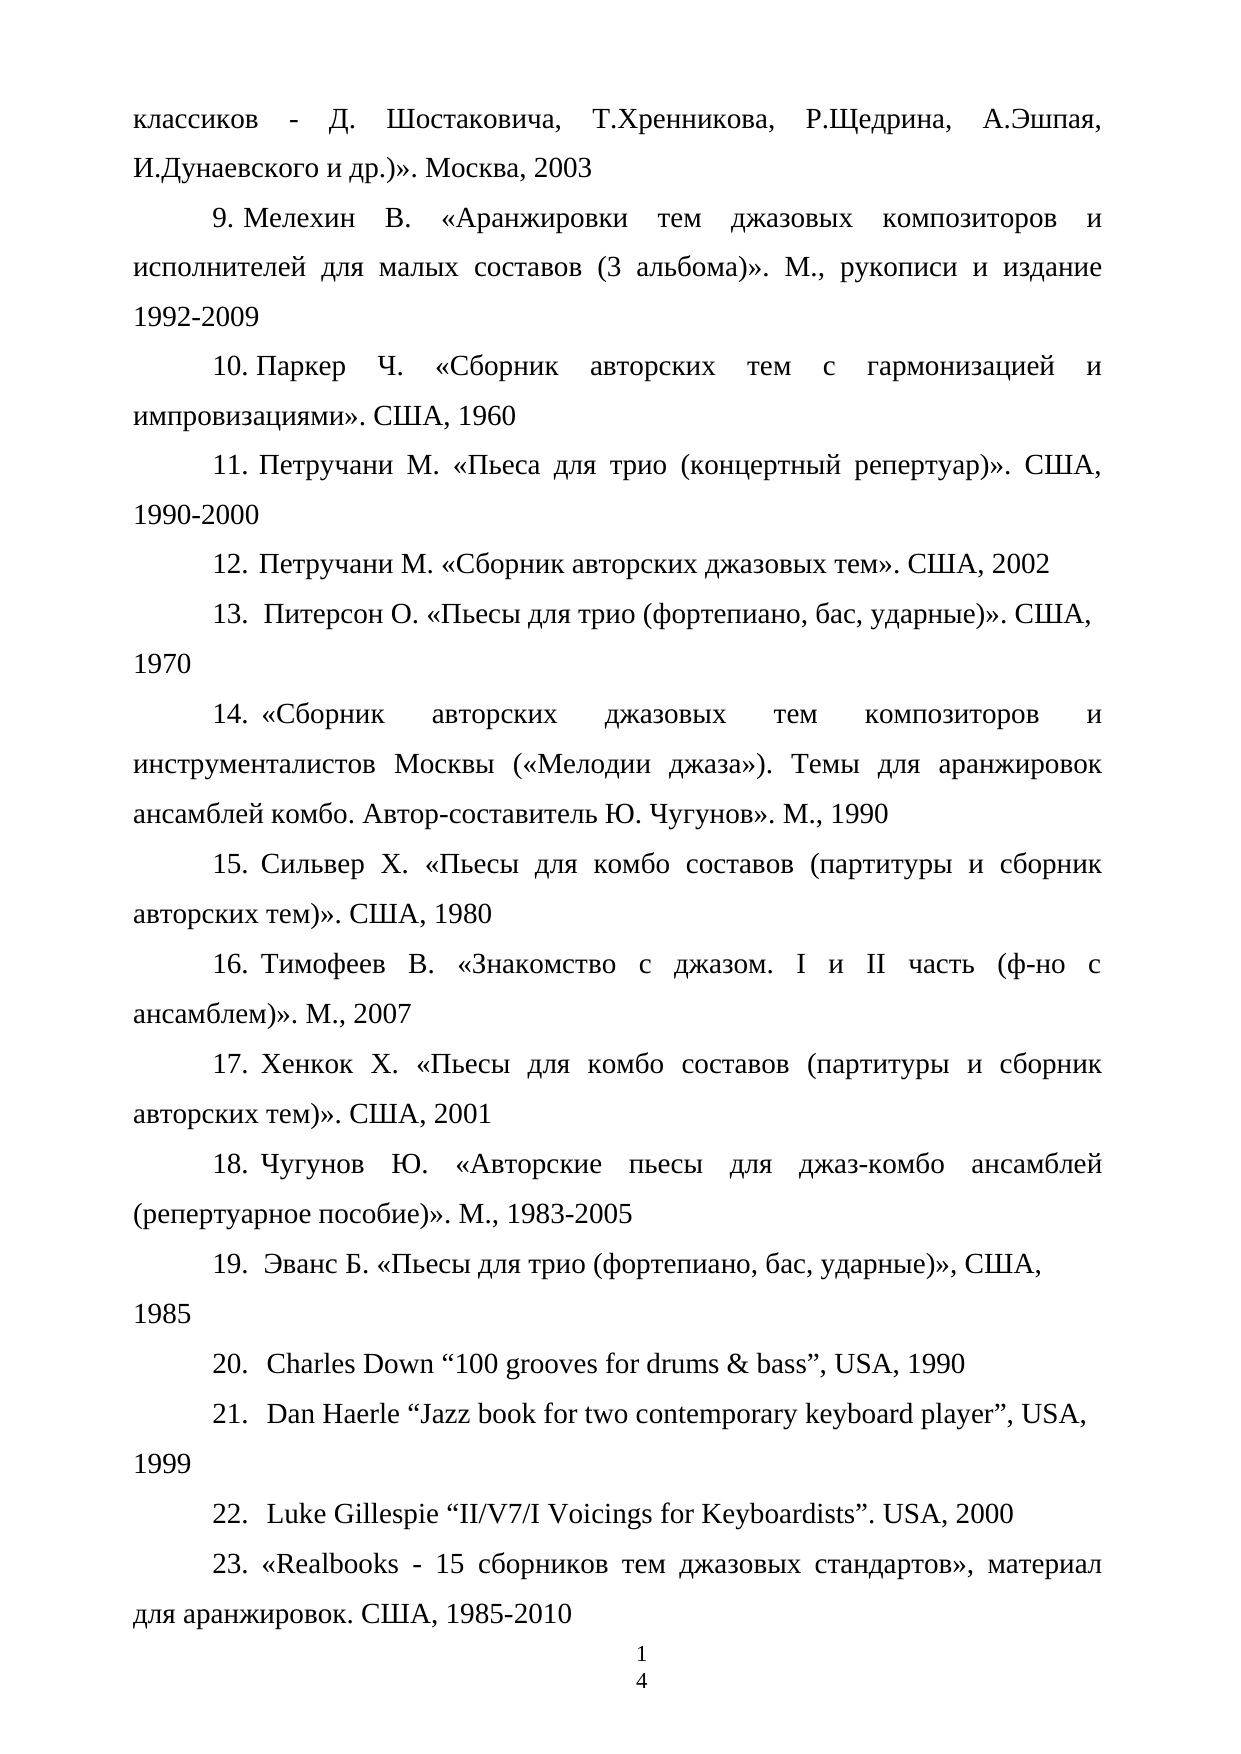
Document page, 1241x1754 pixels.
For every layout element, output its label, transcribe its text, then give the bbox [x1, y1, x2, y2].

list Luke Gillespie “II/V7/I Voicings for Keyboardists”. USA, 2000 [133, 1483, 1159, 1533]
list Петручани М. «Сборник авторских джазовых тем». США, 2002 [133, 534, 1159, 583]
list Хенкок Х. «Пьесы для комбо составов (партитуры и сборник авторских тем)». США, 2001 [133, 1033, 1103, 1133]
list «Сборник авторских джазовых тем композиторов и инструменталистов Москвы («Мелодии джаза»). Темы для аранжировок ансамблей комбо. Автор-составитель Ю. Чугунов». М., 1990 [133, 683, 1103, 833]
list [133, 89, 1103, 188]
list Мелехин В. «Аранжировки тем джазовых композиторов и исполнителей для малых составов (3 альбома)». М., рукописи и издание 1992-2009 [133, 188, 1103, 336]
list Питерсон О. «Пьесы для трио (фортепиано, бас, ударные)». США, [133, 583, 1159, 633]
text 1970 [133, 633, 1159, 683]
list Чугунов Ю. «Авторские пьесы для джаз-комбо ансамблей (репертуарное пособие)». М., 1983-2005 [133, 1133, 1103, 1233]
list Dan Haerle “Jazz book for two contemporary keyboard player”, USA, [133, 1383, 1159, 1433]
list Сильвер Х. «Пьесы для комбо составов (партитуры и сборник авторских тем)». США, 1980 [133, 833, 1103, 933]
list Петручани М. «Пьеса для трио (концертный репертуар)». США, 1990-2000 [133, 435, 1103, 534]
list Паркер Ч. «Сборник авторских тем с гармонизацией и импровизациями». США, 1960 [133, 336, 1103, 435]
list Charles Down “100 grooves for drums & bass”, USA, 1990 [133, 1333, 1159, 1383]
list «Realbooks - 15 сборников тем джазовых стандартов», материал для аранжировок. США, 1985-2010 [133, 1533, 1103, 1633]
list Эванс Б. «Пьесы для трио (фортепиано, бас, ударные)», США, [133, 1233, 1159, 1283]
text 1999 [133, 1433, 1159, 1483]
text 1985 [133, 1283, 1159, 1333]
list Тимофеев В. «Знакомство с джазом. I и II часть (ф-но с ансамблем)». М., 2007 [133, 933, 1103, 1033]
